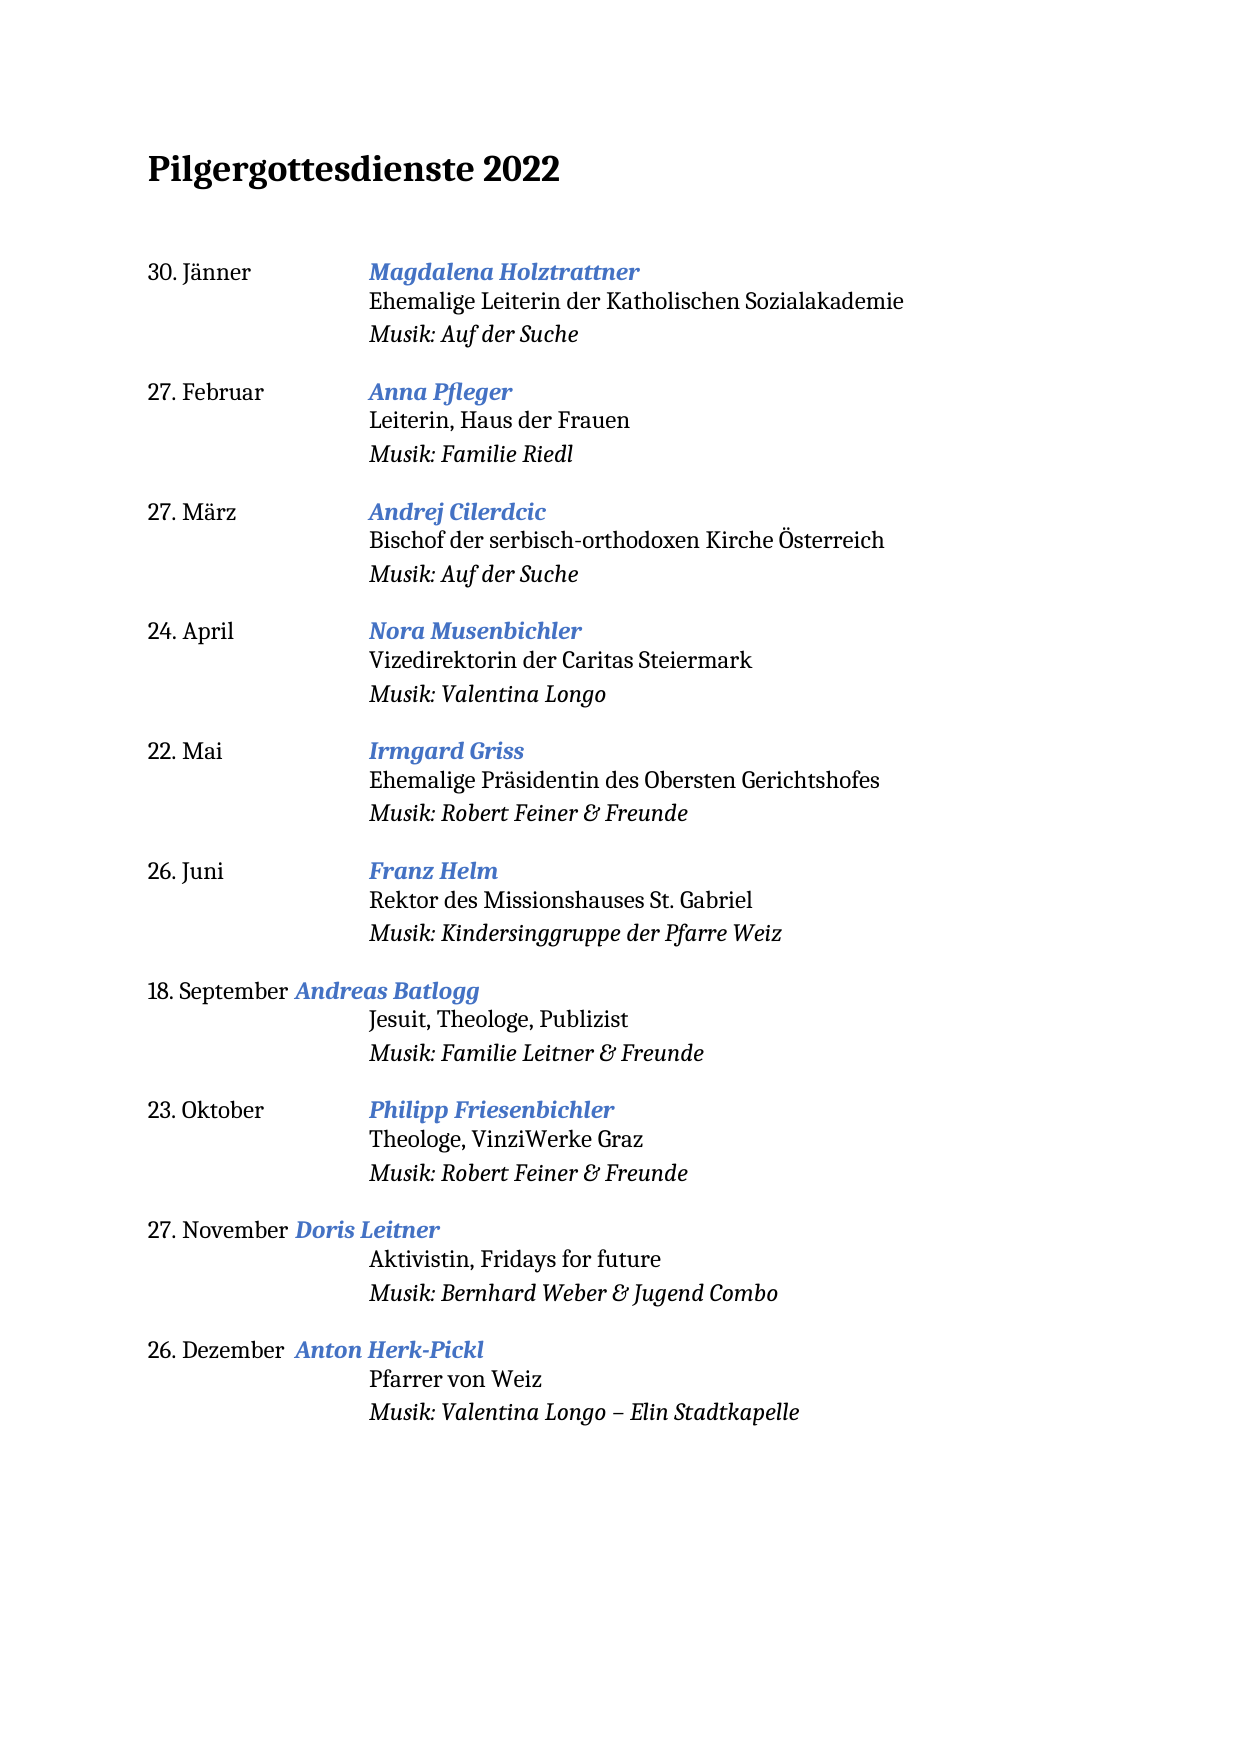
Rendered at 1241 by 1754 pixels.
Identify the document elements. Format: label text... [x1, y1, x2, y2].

text 22. Mai Irmgard Griss [148, 737, 1093, 766]
text 27. Februar Anna Pfleger [148, 378, 1093, 406]
text Ehemalige Leiterin der Katholischen Sozialakademie [368, 287, 1093, 315]
text 27. November Doris Leitner [148, 1216, 1093, 1245]
text Theologe, VinziWerke Graz [148, 1125, 1093, 1154]
text Musik: Familie Leitner & Freunde [148, 1039, 1093, 1068]
text Musik: Valentina Longo [148, 679, 1093, 708]
text Bischof der serbisch-orthodoxen Kirche Österreich [148, 526, 1093, 555]
text Musik: Bernhard Weber & Jugend Combo [148, 1278, 1093, 1307]
text 24. April Nora Musenbichler [148, 617, 1093, 646]
text Rektor des Missionshauses St. Gabriel [295, 886, 1093, 914]
text 30. Jänner Magdalena Holztrattner [148, 258, 1093, 287]
text 26. Dezember Anton Herk-Pickl [148, 1336, 1093, 1365]
text Jesuit, Theologe, Publizist [148, 1005, 1093, 1034]
text Pfarrer von Weiz [148, 1365, 1093, 1393]
text Aktivistin, Fridays for future [148, 1245, 1093, 1274]
text Pilgergottesdienste 2022 [148, 148, 1093, 191]
text 26. Juni Franz Helm [148, 857, 1093, 886]
text Musik: Auf der Suche [148, 320, 1093, 349]
text Musik: Familie Riedl [148, 440, 1093, 469]
text 27. März Andrej Cilerdcic [148, 497, 1093, 526]
text Musik: Robert Feiner & Freunde [148, 1159, 1093, 1187]
text Ehemalige Präsidentin des Obersten Gerichtshofes [148, 766, 1093, 794]
text Musik: Valentina Longo – Elin Stadtkapelle [148, 1398, 1093, 1427]
text Musik: Robert Feiner & Freunde [148, 799, 1093, 828]
text Musik: Kindersinggruppe der Pfarre Weiz [148, 919, 1093, 948]
text 18. September Andreas Batlogg [148, 977, 1093, 1005]
text 23. Oktober Philipp Friesenbichler [148, 1096, 1093, 1125]
text Vizedirektorin der Caritas Steiermark [148, 646, 1093, 675]
text Musik: Auf der Suche [148, 560, 1093, 588]
text Leiterin, Haus der Frauen [295, 406, 1093, 435]
